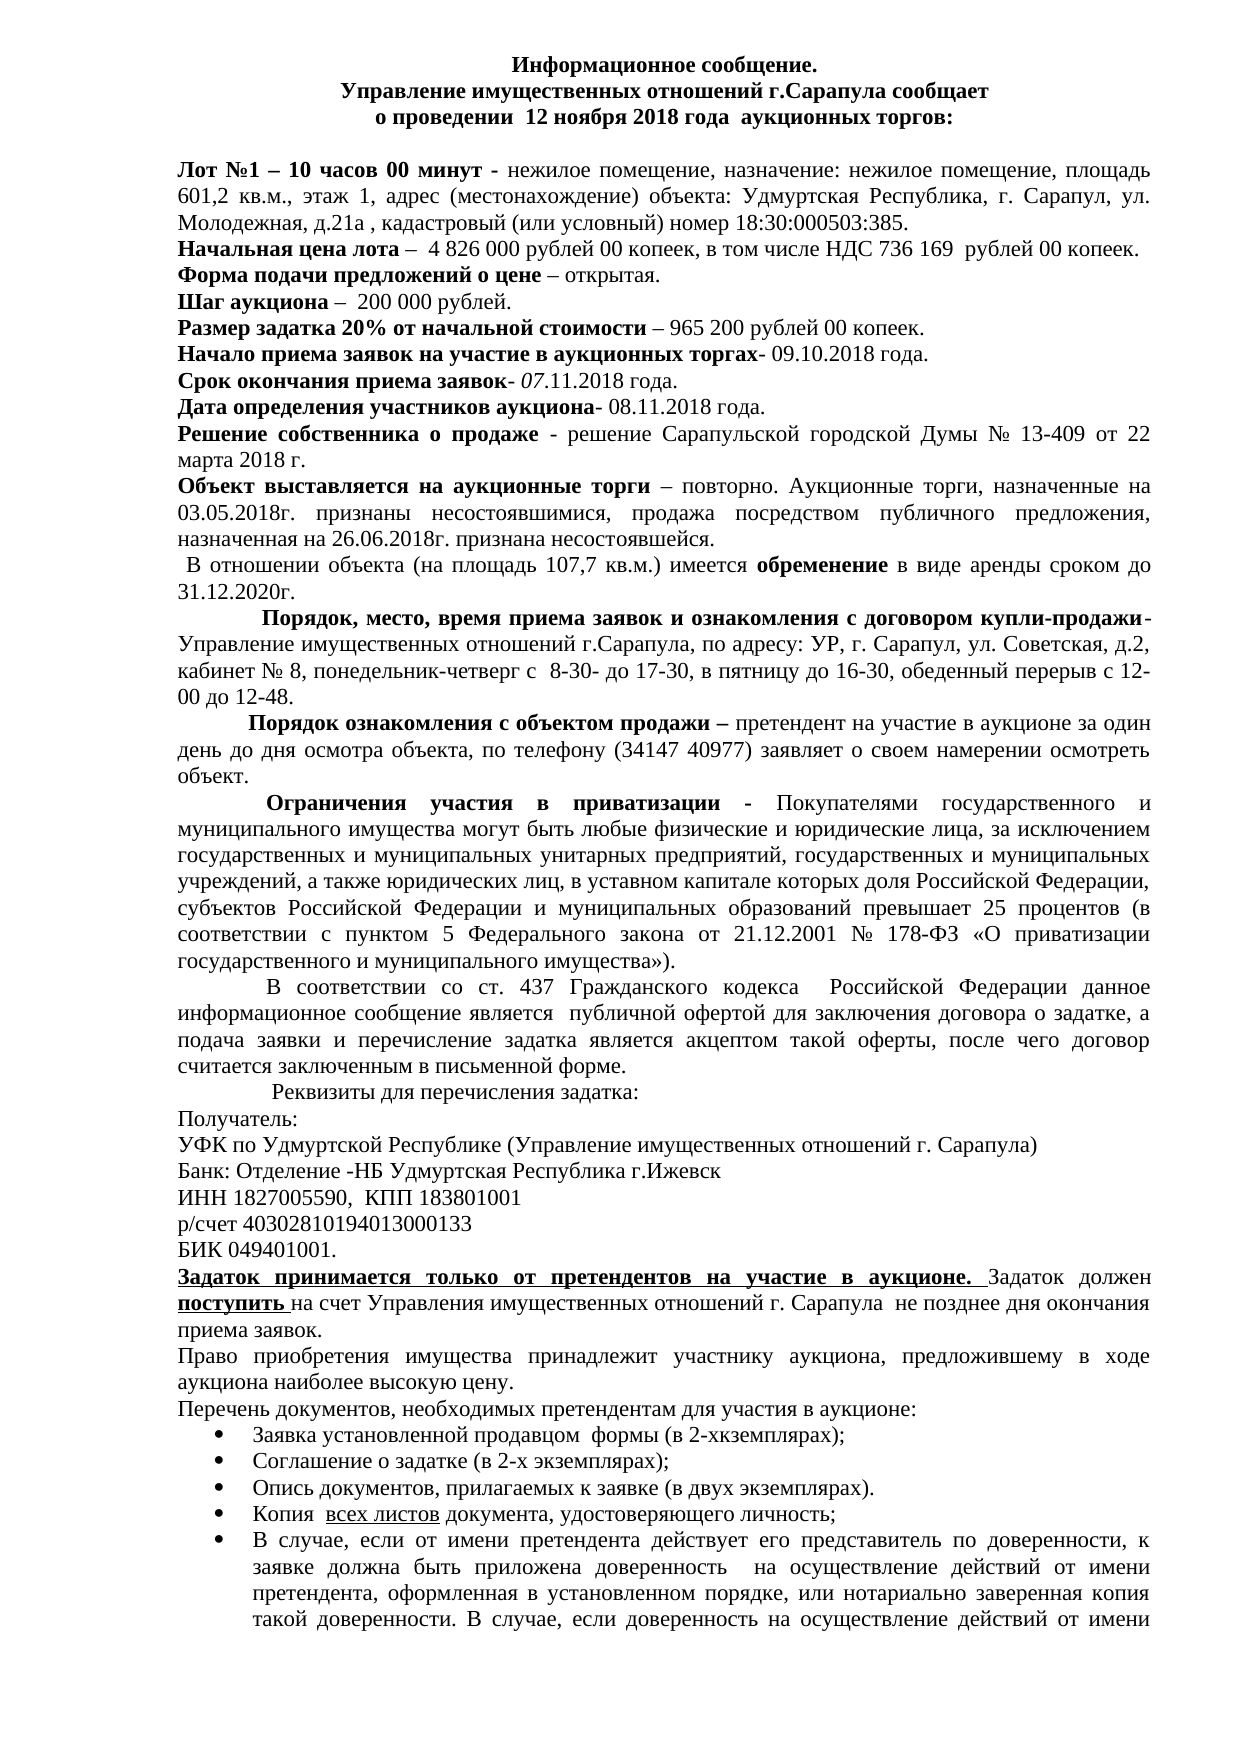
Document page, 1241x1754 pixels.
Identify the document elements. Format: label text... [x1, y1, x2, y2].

list Опись документов, прилагаемых к заявке (в двух экземплярах). [215, 1474, 1152, 1500]
text Размер задатка 20% от начальной стоимости – 965 200 рублей 00 копеек. [177, 314, 1152, 341]
text Форма подачи предложений о цене – открытая. [177, 261, 1152, 288]
text В соответствии со ст. 437 Гражданского кодекса Российской Федерации данное информационное сообщение является публичной офертой для заключения договора о задатке, а подача заявки и перечисление задатка является акцептом такой оферты, после чего договор считается заключенным в письменной форме. [177, 973, 1152, 1078]
text БИК 049401001. [177, 1237, 1152, 1263]
text р/счет 40302810194013000133 [177, 1210, 1152, 1237]
text Управление имущественных отношений г.Сарапула сообщает [177, 77, 1152, 103]
text Порядок ознакомления с объектом продажи – претендент на участие в аукционе за один день до дня осмотра объекта, по телефону (34147 40977) заявляет о своем намерении осмотреть объект. [177, 709, 1152, 788]
text Объект выставляется на аукционные торги – повторно. Аукционные торги, назначенные на 03.05.2018г. признаны несостоявшимися, продажа посредством публичного предложения, назначенная на 26.06.2018г. признана несостоявшейся. [177, 472, 1152, 551]
text Начало приема заявок на участие в аукционных торгах- 09.10.2018 года. [177, 341, 1152, 367]
text Лот №1 – 10 часов 00 минут - нежилое помещение, назначение: нежилое помещение, площадь 601,2 кв.м., этаж 1, адрес (местонахождение) объекта: Удмуртская Республика, г. Сарапул, ул. Молодежная, д.21а , кадастровый (или условный) номер 18:30:000503:385. [177, 156, 1152, 235]
text Срок окончания приема заявок- 07.11.2018 года. [177, 367, 1152, 393]
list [215, 1526, 1152, 1632]
text Перечень документов, необходимых претендентам для участия в аукционе: [177, 1395, 1152, 1421]
text Начальная цена лота – 4 826 000 рублей 00 копеек, в том числе НДС 736 169 рублей 00 копеек. [177, 235, 1152, 261]
text Реквизиты для перечисления задатка: [177, 1078, 1152, 1105]
text о проведении 12 ноября 2018 года аукционных торгов: [177, 103, 1152, 130]
text Шаг аукциона – 200 000 рублей. [177, 288, 1152, 314]
text Порядок, место, время приема заявок и ознакомления с договором купли-продажи- Управление имущественных отношений г.Сарапула, по адресу: УР, г. Сарапул, ул. Советская, д.2, кабинет № 8, понедельник-четверг с 8-30- до 17-30, в пятницу до 16-30, обеденный перерыв с 12-00 до 12-48. [177, 604, 1152, 709]
text Информационное сообщение. [177, 51, 1152, 77]
text Получатель: [177, 1105, 1152, 1131]
text Задаток принимается только от претендентов на участие в аукционе. Задаток должен поступить на счет Управления имущественных отношений г. Сарапула не позднее дня окончания приема заявок. [177, 1263, 1152, 1342]
text Дата определения участников аукциона- 08.11.2018 года. [177, 393, 1152, 419]
text Право приобретения имущества принадлежит участнику аукциона, предложившему в ходе аукциона наиболее высокую цену. [177, 1342, 1152, 1395]
text Банк: Отделение -НБ Удмуртская Республика г.Ижевск [177, 1157, 1152, 1184]
text Решение собственника о продаже - решение Сарапульской городской Думы № 13-409 от 22 марта 2018 г. [177, 419, 1152, 472]
list Соглашение о задатке (в 2-х экземплярах); [215, 1447, 1152, 1474]
list Заявка установленной продавцом формы (в 2-хкземплярах); [215, 1421, 1152, 1447]
text Ограничения участия в приватизации - Покупателями государственного и муниципального имущества могут быть любые физические и юридические лица, за исключением государственных и муниципальных унитарных предприятий, государственных и муниципальных учреждений, а также юридических лиц, в уставном капитале которых доля Российской Федерации, субъектов Российской Федерации и муниципальных образований превышает 25 процентов (в соответствии с пунктом 5 Федерального закона от 21.12.2001 № 178-ФЗ «О приватизации государственного и муниципального имущества»). [177, 788, 1152, 973]
text В отношении объекта (на площадь 107,7 кв.м.) имеется обременение в виде аренды сроком до 31.12.2020г. [177, 551, 1152, 604]
text УФК по Удмуртской Республике (Управление имущественных отношений г. Сарапула) [177, 1131, 1152, 1157]
list Копия всех листов документа, удостоверяющего личность; [215, 1500, 1152, 1526]
text ИНН 1827005590, КПП 183801001 [177, 1184, 1152, 1210]
